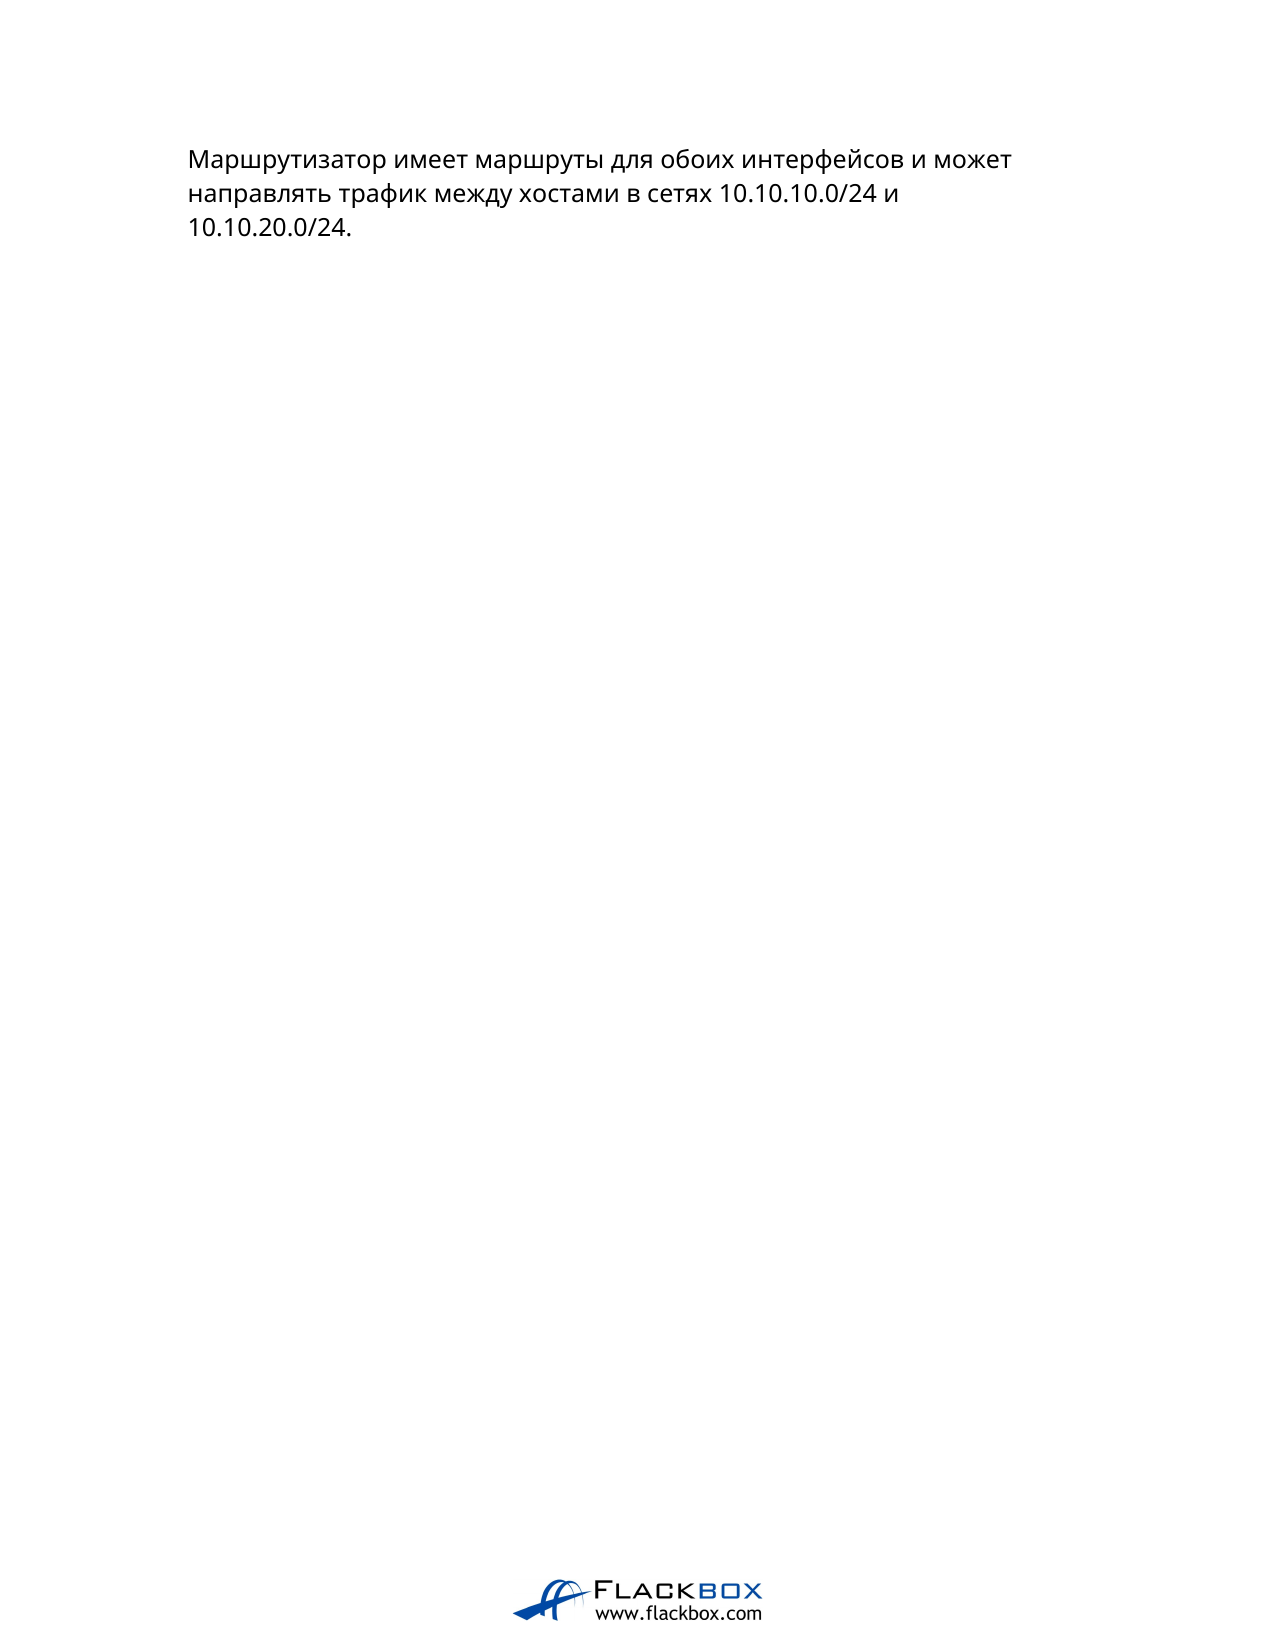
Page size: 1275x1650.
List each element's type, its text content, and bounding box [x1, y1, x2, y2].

text Маршрутизатор имеет маршруты для обоих интерфейсов и может направлять трафик между хостами в сетях 10.10.10.0/24 и 10.10.20.0/24. [187, 142, 1067, 244]
picture [512, 1579, 763, 1621]
